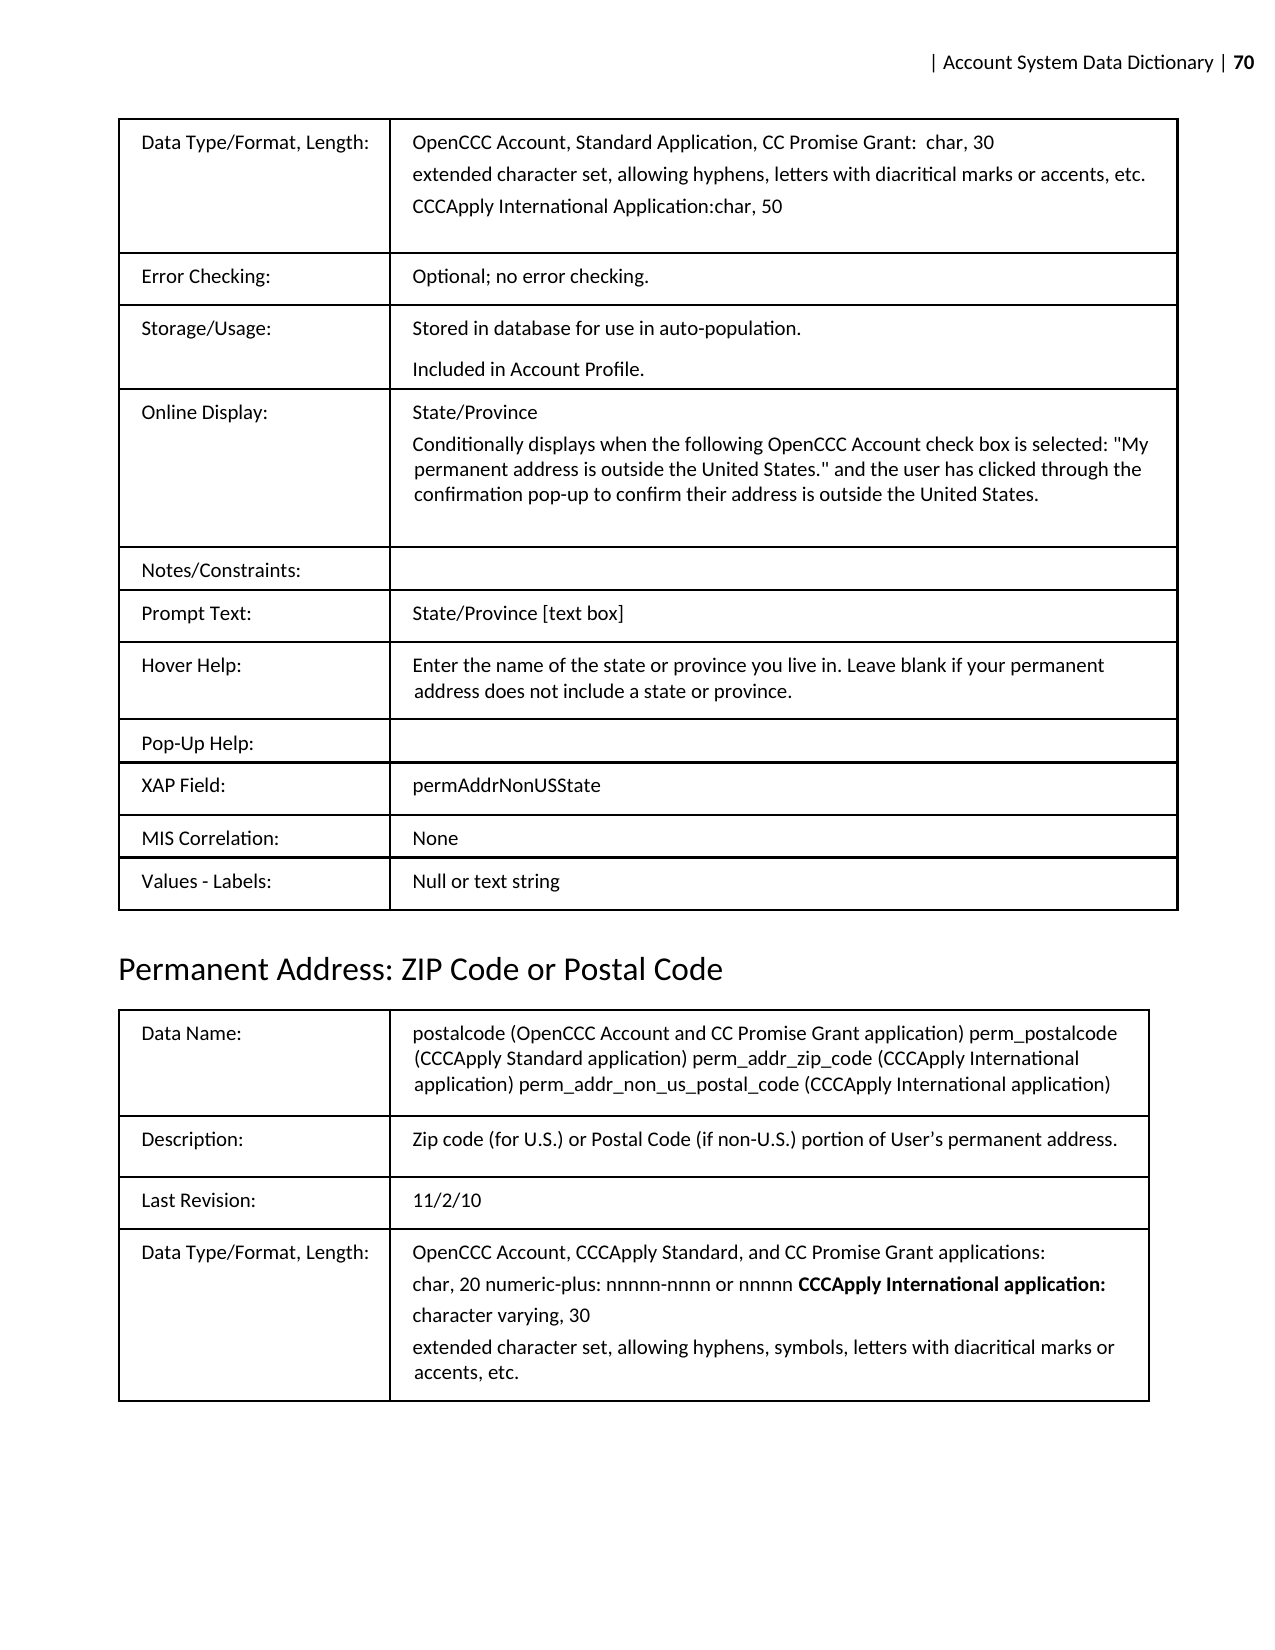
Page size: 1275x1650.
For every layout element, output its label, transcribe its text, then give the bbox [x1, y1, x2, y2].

table_cell Included in Account Profile. [391, 347, 1176, 388]
table_cell Description: [120, 1117, 389, 1176]
table_cell Null or text string [391, 859, 1176, 908]
table_cell State/Province Conditionally displays when the following OpenCCC Account check box is selected: "My permanent address is outside the United States." and the user has clicked through the confirmation pop-up to confirm their address is outside the United States. [391, 390, 1176, 546]
table_cell Online Display: [120, 390, 389, 546]
table_cell Error Checking: [120, 254, 389, 304]
table_cell Enter the name of the state or province you live in. Leave blank if your permanent address does not include a state or province. [391, 643, 1176, 718]
table_cell Optional; no error checking. [391, 254, 1176, 304]
table_cell State/Province [text box] [391, 591, 1176, 641]
table_cell Prompt Text: [120, 591, 389, 641]
table_cell Pop-Up Help: [120, 720, 389, 761]
table_cell None [391, 816, 1176, 856]
table_cell Zip code (for U.S.) or Postal Code (if non-U.S.) portion of User’s permanent address. [391, 1117, 1148, 1176]
table_cell OpenCCC Account, Standard Application, CC Promise Grant: char, 30 extended character set, allowing hyphens, letters with diacritical marks or accents, etc. CCCApply International Application:char, 50 [391, 120, 1176, 252]
table_cell Storage/Usage: [120, 306, 389, 347]
table_cell XAP Field: [120, 764, 389, 813]
table_cell [391, 548, 1176, 589]
table_cell permAddrNonUSState [391, 764, 1176, 813]
table_cell Data Type/Format, Length: [120, 120, 389, 252]
table_cell MIS Correlation: [120, 816, 389, 856]
table_cell 11/2/10 [391, 1178, 1148, 1228]
table_cell Hover Help: [120, 643, 389, 718]
table_header postalcode (OpenCCC Account and CC Promise Grant application) perm_postalcode (CCCApply Standard application) perm_addr_zip_code (CCCApply International application) perm_addr_non_us_postal_code (CCCApply International application) [391, 1011, 1148, 1115]
subtitle Permanent Address: ZIP Code or Postal Code [118, 948, 1156, 989]
table_header Data Name: [120, 1011, 389, 1115]
table_cell [391, 720, 1176, 761]
table_cell Stored in database for use in auto-population. [391, 306, 1176, 347]
table_cell [120, 347, 389, 388]
table_cell OpenCCC Account, CCCApply Standard, and CC Promise Grant applications: char, 20 numeric-plus: nnnnn-nnnn or nnnnn CCCApply International application: character varying, 30 extended character set, allowing hyphens, symbols, letters with diacritical marks or accents, etc. [391, 1230, 1148, 1400]
table_cell Notes/Constraints: [120, 548, 389, 589]
table_cell Values - Labels: [120, 859, 389, 908]
table_cell Last Revision: [120, 1178, 389, 1228]
table_cell Data Type/Format, Length: [120, 1230, 389, 1400]
